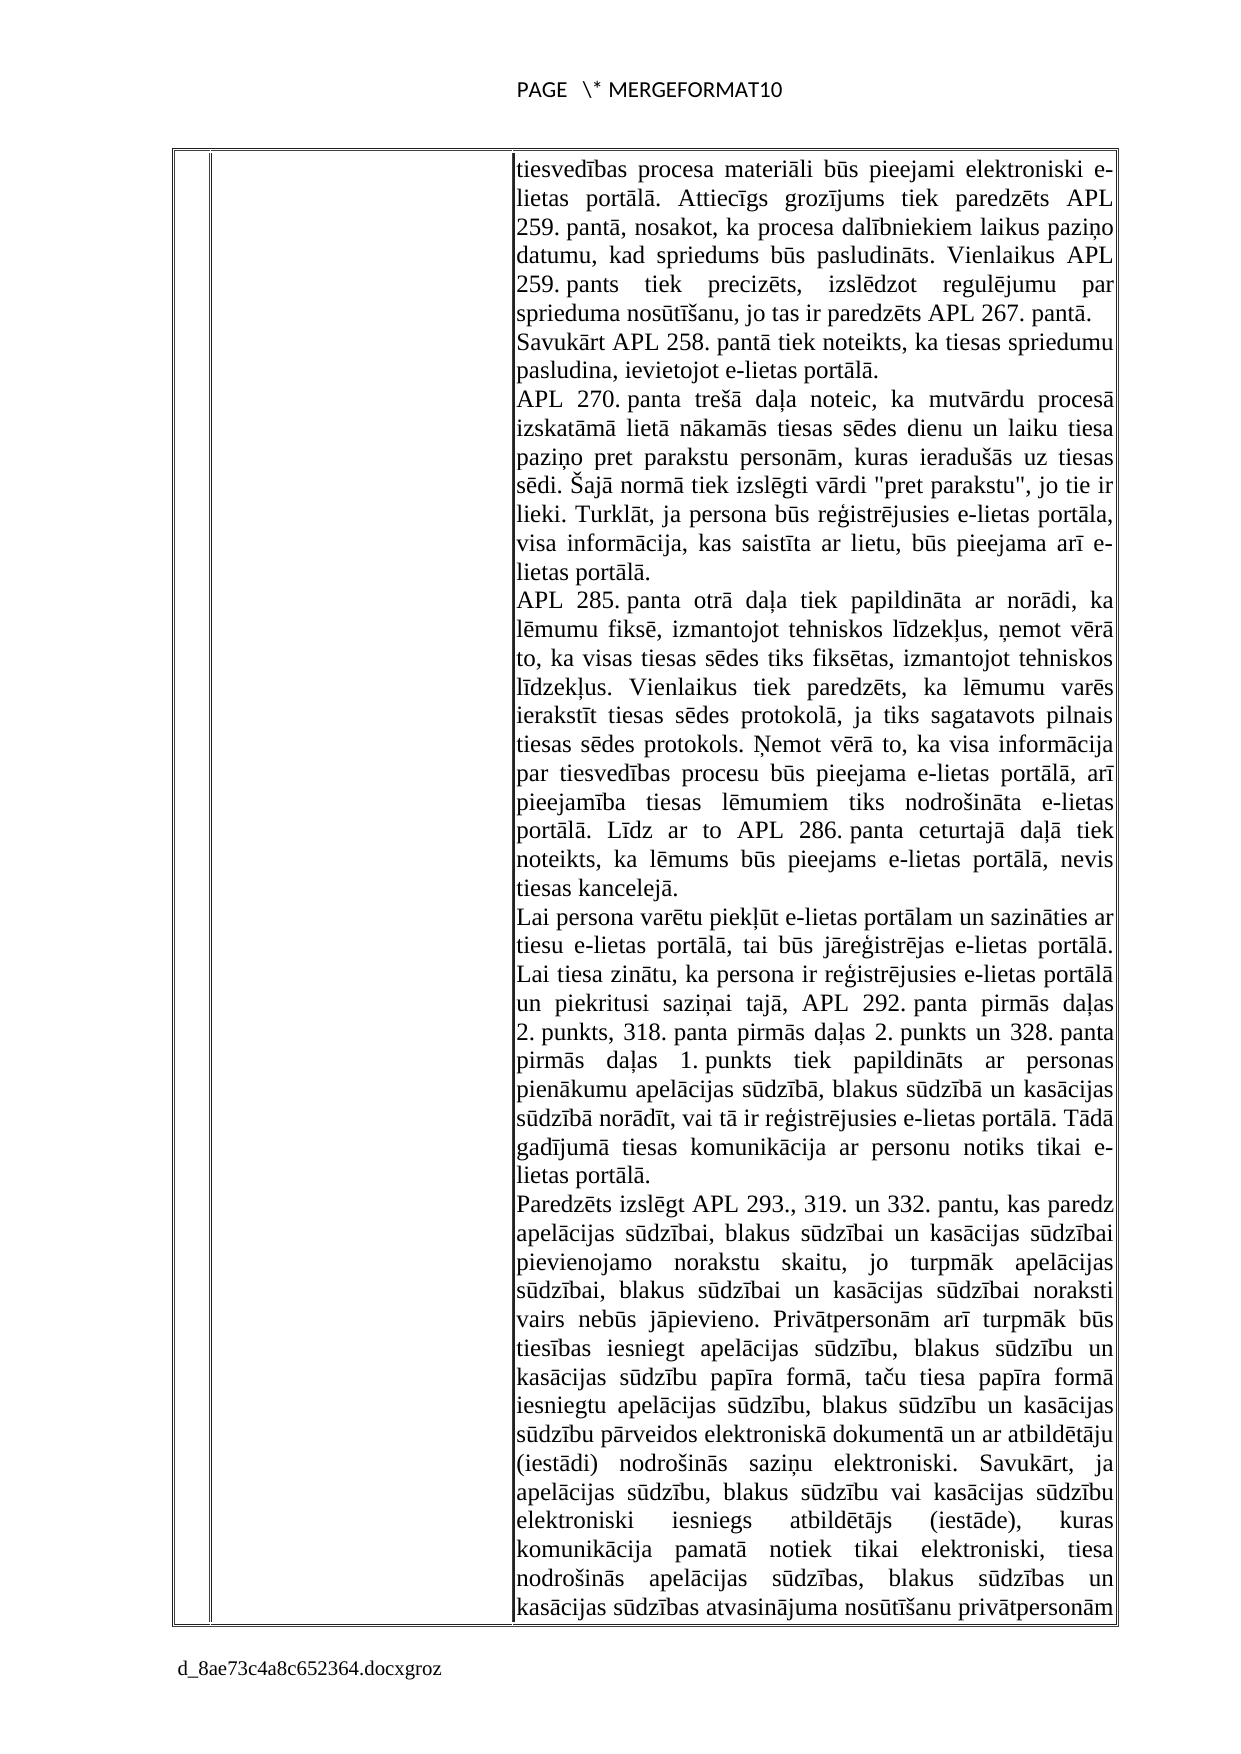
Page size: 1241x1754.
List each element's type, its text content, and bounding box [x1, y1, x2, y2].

table_cell 2. [175, 151, 211, 1623]
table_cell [513, 151, 1116, 1623]
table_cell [211, 149, 513, 1623]
